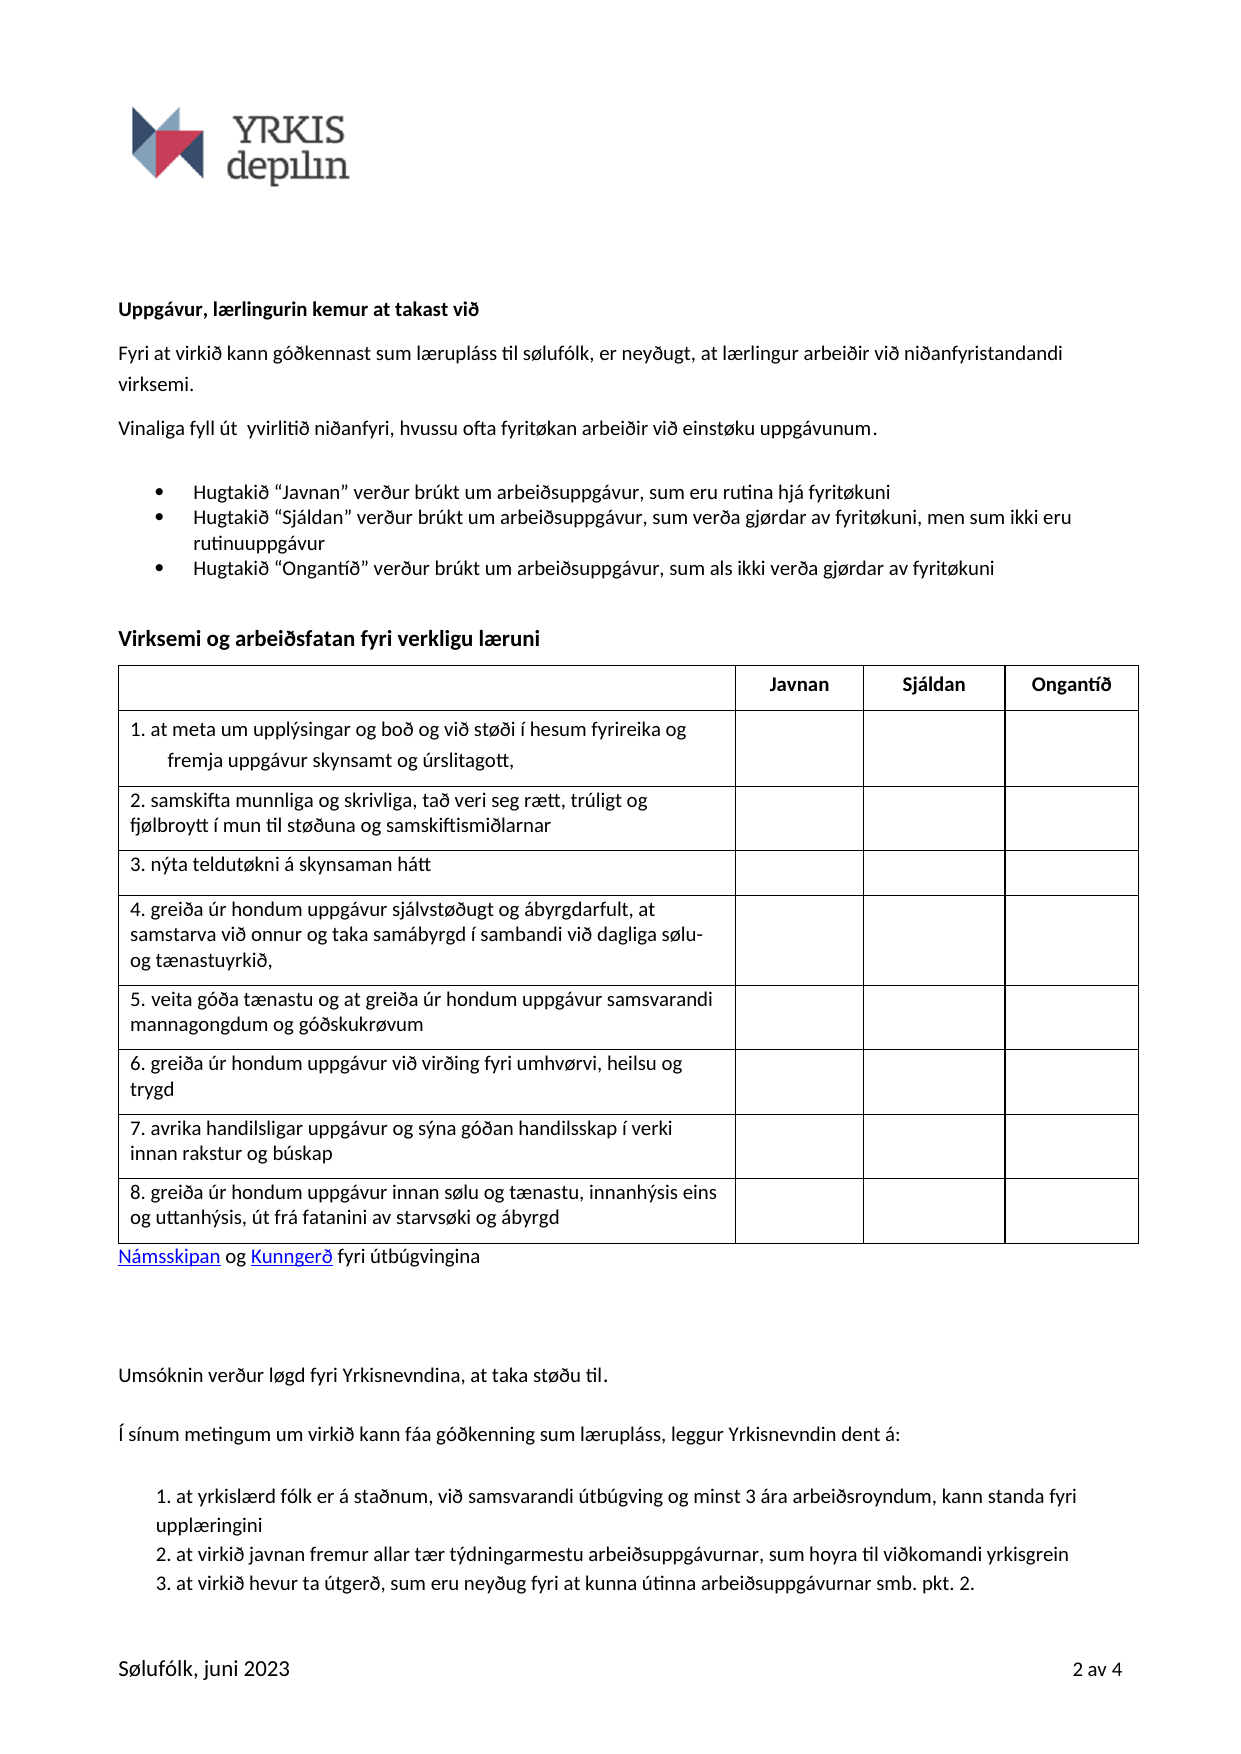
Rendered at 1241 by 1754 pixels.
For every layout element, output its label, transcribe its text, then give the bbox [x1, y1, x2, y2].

table_cell [864, 1179, 1004, 1242]
text Námsskipan og Kunngerð fyri útbúgvingina [118, 1244, 1122, 1269]
list Hugtakið “Javnan” verður brúkt um arbeiðsuppgávur, sum eru rutina hjá fyritøkuni [156, 479, 1122, 504]
table_cell [736, 787, 863, 850]
table_cell [1006, 896, 1138, 985]
list Hugtakið “Ongantíð” verður brúkt um arbeiðsuppgávur, sum als ikki verða gjørdar av fyritøkuni [156, 555, 1122, 581]
text 1. at yrkislærd fólk er á staðnum, við samsvarandi útbúgving og minst 3 ára arbeiðsroyndum, kann standa fyri upplæringini [156, 1483, 1122, 1537]
text 3. at virkið hevur ta útgerð, sum eru neyðug fyri at kunna útinna arbeiðsuppgávurnar smb. pkt. 2. [156, 1570, 1122, 1596]
table_cell [864, 851, 1004, 895]
table_cell 1. at meta um upplýsingar og boð og við støði í hesum fyrireika og fremja uppgávur skynsamt og úrslitagott, [119, 711, 735, 786]
table_cell [1006, 986, 1138, 1049]
table_cell [1006, 787, 1138, 850]
text Í sínum metingum um virkið kann fáa góðkenning sum lærupláss, leggur Yrkisnevndin dent á: [118, 1421, 1122, 1447]
table_cell [736, 986, 863, 1049]
table_cell 5. veita góða tænastu og at greiða úr hondum uppgávur samsvarandi mannagongdum og góðskukrøvum [119, 986, 735, 1049]
table_header Ongantíð [1006, 666, 1138, 710]
text Uppgávur, lærlingurin kemur at takast við [118, 291, 1122, 322]
table_cell [736, 1179, 863, 1242]
text Umsóknin verður løgd fyri Yrkisnevndina, at taka støðu til. [118, 1360, 1122, 1388]
table_cell [864, 1115, 1004, 1178]
table_cell [736, 896, 863, 985]
table_cell [1006, 1115, 1138, 1178]
table_cell 6. greiða úr hondum uppgávur við virðing fyri umhvørvi, heilsu og trygd [119, 1050, 735, 1114]
table_header [119, 666, 735, 710]
table_cell 8. greiða úr hondum uppgávur innan sølu og tænastu, innanhýsis eins og uttanhýsis, út frá fatanini av starvsøki og ábyrgd [119, 1179, 735, 1242]
table_cell [736, 851, 863, 895]
picture [118, 83, 363, 206]
table_cell [864, 787, 1004, 850]
table_cell [864, 1050, 1004, 1114]
table_cell [1006, 1050, 1138, 1114]
table_cell 7. avrika handilsligar uppgávur og sýna góðan handilsskap í verki innan rakstur og búskap [119, 1115, 735, 1178]
text 2. at virkið javnan fremur allar tær týdningarmestu arbeiðsuppgávurnar, sum hoyra til viðkomandi yrkisgrein [156, 1541, 1122, 1567]
text Virksemi og arbeiðsfatan fyri verkligu læruni [118, 621, 1122, 653]
table_header Sjáldan [864, 666, 1004, 710]
table_cell 3. nýta teldutøkni á skynsaman hátt [119, 851, 735, 895]
text Fyri at virkið kann góðkennast sum lærupláss til sølufólk, er neyðugt, at lærlingur arbeiðir við niðanfyristandandi virksemi. [118, 335, 1122, 397]
table_cell [736, 711, 863, 786]
table_cell [864, 711, 1004, 786]
table_cell [736, 1050, 863, 1114]
text Vinaliga fyll út yvirlitið niðanfyri, hvussu ofta fyritøkan arbeiðir við einstøku uppgávunum. [118, 410, 1122, 441]
table_cell [1006, 851, 1138, 895]
table_cell [864, 986, 1004, 1049]
table_cell 2. samskifta munnliga og skrivliga, tað veri seg rætt, trúligt og fjølbroytt í mun til støðuna og samskiftismiðlarnar [119, 787, 735, 850]
table_cell 4. greiða úr hondum uppgávur sjálvstøðugt og ábyrgdarfult, at samstarva við onnur og taka samábyrgd í sambandi við dagliga sølu- og tænastuyrkið, [119, 896, 735, 985]
table_cell [1006, 711, 1138, 786]
table_cell [736, 1115, 863, 1178]
list Hugtakið “Sjáldan” verður brúkt um arbeiðsuppgávur, sum verða gjørdar av fyritøkuni, men sum ikki eru rutinuuppgávur [156, 504, 1122, 555]
table_header Javnan [736, 666, 863, 710]
table_cell [864, 896, 1004, 985]
table_cell [1006, 1179, 1138, 1242]
